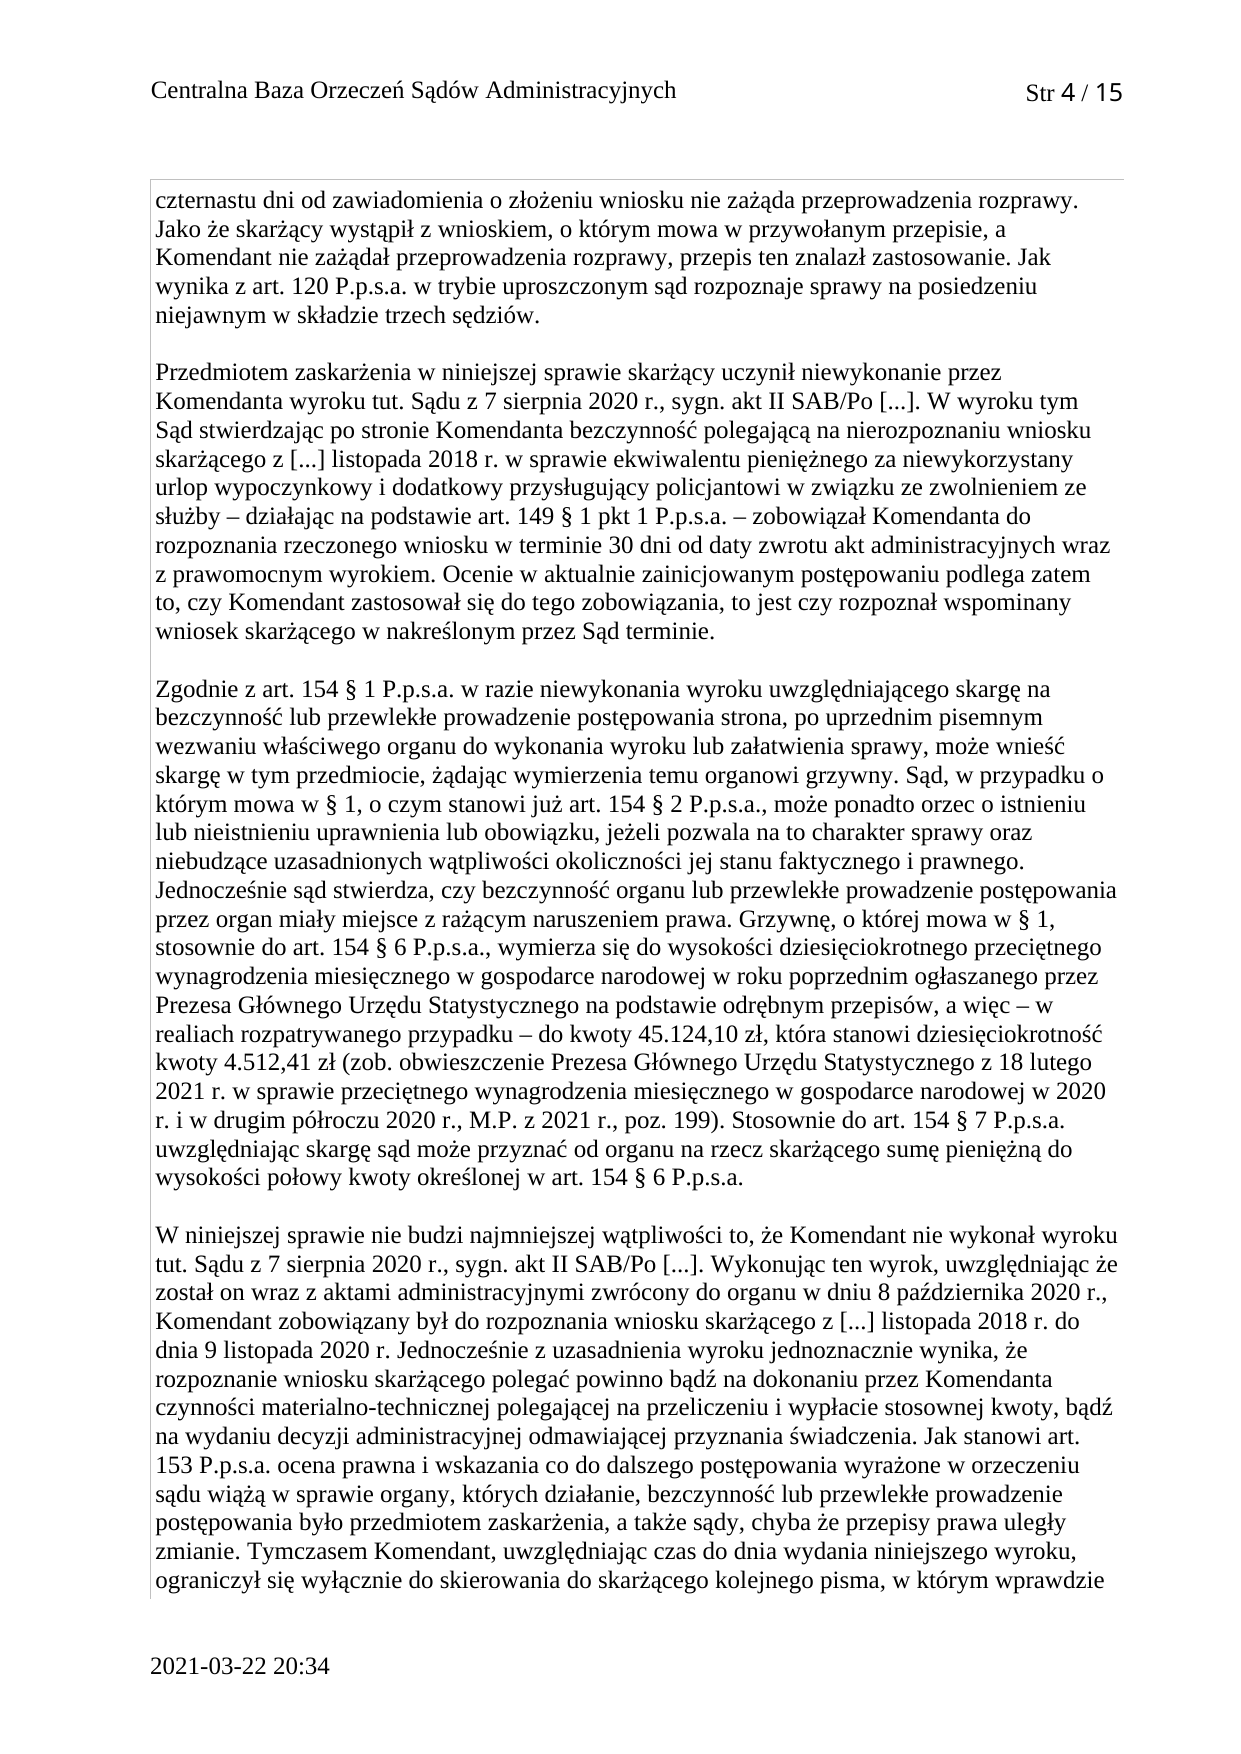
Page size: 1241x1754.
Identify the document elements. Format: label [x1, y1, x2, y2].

table_cell [151, 180, 1124, 1599]
